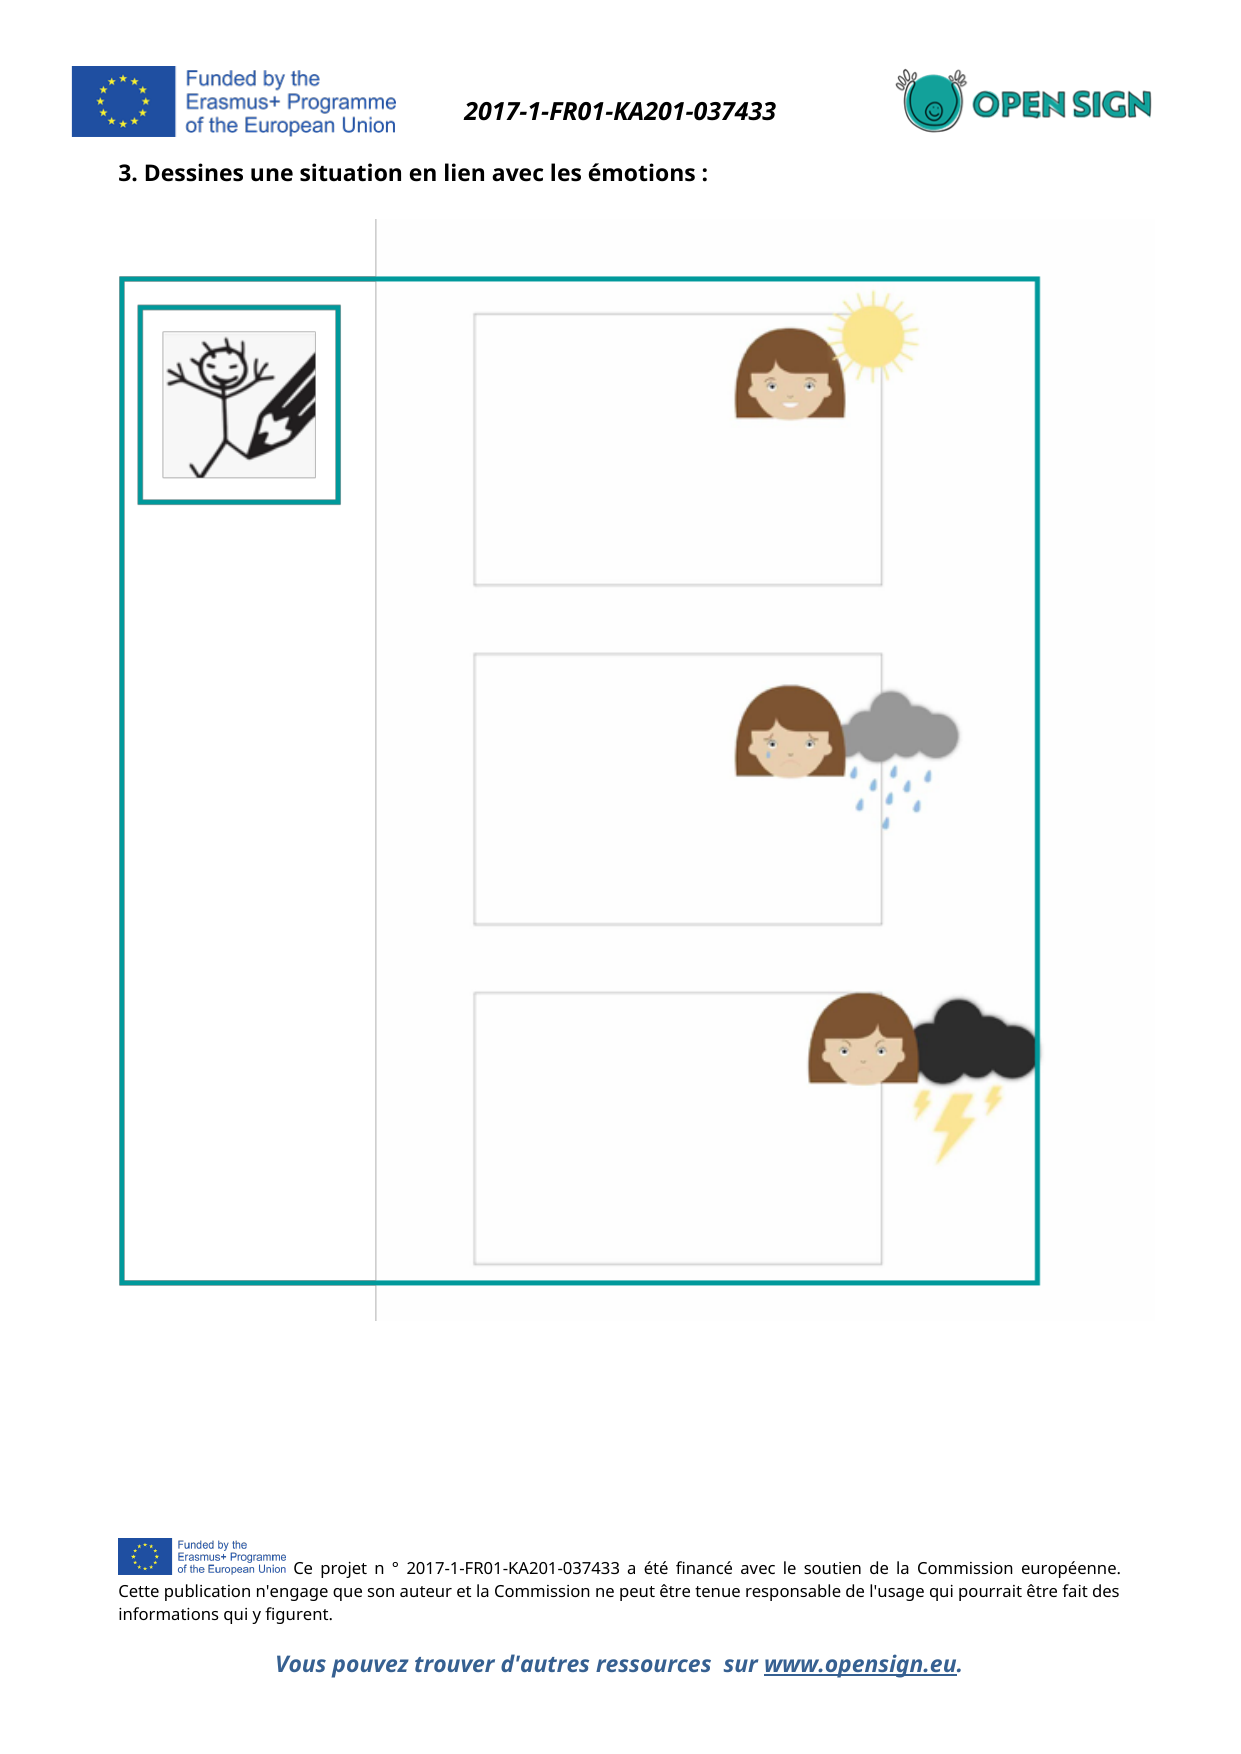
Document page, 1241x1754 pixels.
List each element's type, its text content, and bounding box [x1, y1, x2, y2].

text 3. Dessines une situation en lien avec les émotions : [118, 157, 1122, 188]
picture [882, 59, 1180, 147]
picture [118, 1538, 286, 1575]
picture [118, 219, 1156, 1321]
picture [71, 66, 396, 137]
